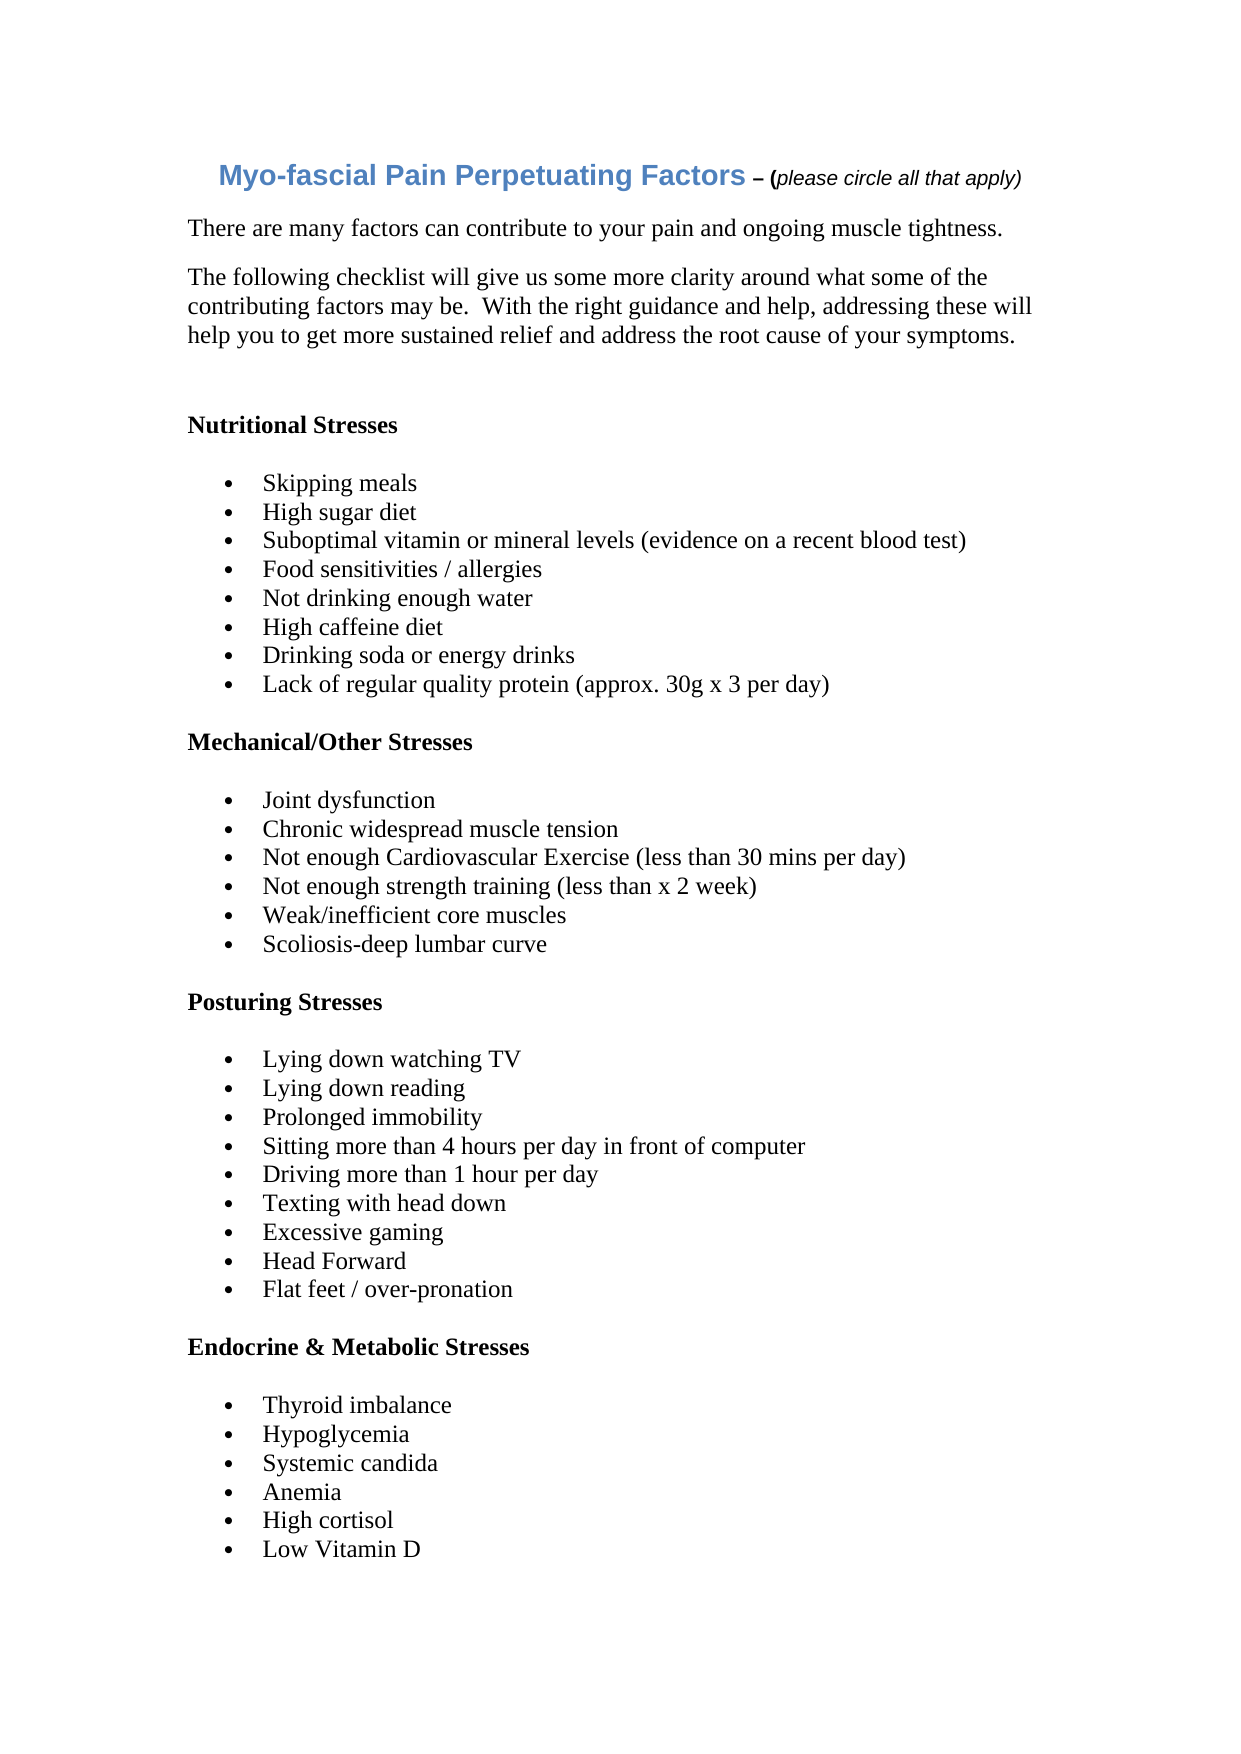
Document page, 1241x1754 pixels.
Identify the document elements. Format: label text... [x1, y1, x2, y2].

list Drinking soda or energy drinks [225, 640, 1053, 669]
subtitle There are many factors can contribute to your pain and ongoing muscle tightness. [187, 213, 1053, 241]
list Flat feet / over-pronation [225, 1274, 1053, 1303]
list Sitting more than 4 hours per day in front of computer [225, 1131, 1053, 1159]
list Not drinking enough water [225, 583, 1053, 612]
subtitle The following checklist will give us some more clarity around what some of the contributing factors may be. With the right guidance and help, addressing these will help you to get more sustained relief and address the root cause of your symptoms. [187, 262, 1053, 348]
list Thyroid imbalance [225, 1390, 1053, 1419]
list Systemic candida [225, 1448, 1053, 1477]
text Myo-fascial Pain Perpetuating Factors – (please circle all that apply) [187, 158, 1053, 192]
list Suboptimal vitamin or mineral levels (evidence on a recent blood test) [225, 525, 1053, 554]
list Texting with head down [225, 1188, 1053, 1217]
subtitle Posturing Stresses [187, 987, 1053, 1015]
list Scoliosis-deep lumbar curve [225, 929, 1053, 957]
list Head Forward [225, 1246, 1053, 1274]
list High sugar diet [225, 497, 1053, 525]
list Prolonged immobility [225, 1102, 1053, 1131]
list Joint dysfunction [225, 785, 1053, 814]
list Hypoglycemia [225, 1419, 1053, 1448]
list High cortisol [225, 1505, 1053, 1534]
list Weak/inefficient core muscles [225, 900, 1053, 929]
list Chronic widespread muscle tension [225, 814, 1053, 842]
list Anemia [225, 1477, 1053, 1505]
subtitle Endocrine & Metabolic Stresses [187, 1332, 1053, 1361]
list Food sensitivities / allergies [225, 554, 1053, 583]
list Low Vitamin D [225, 1534, 1053, 1563]
list High caffeine diet [225, 612, 1053, 640]
list Not enough strength training (less than x 2 week) [225, 871, 1053, 900]
list Lying down reading [225, 1073, 1053, 1102]
list Driving more than 1 hour per day [225, 1159, 1053, 1188]
text Nutritional Stresses [187, 410, 1053, 439]
subtitle Mechanical/Other Stresses [187, 727, 1053, 756]
list Not enough Cardiovascular Exercise (less than 30 mins per day) [225, 842, 1053, 871]
list Lying down watching TV [225, 1044, 1053, 1073]
list Excessive gaming [225, 1217, 1053, 1246]
list Skipping meals [225, 468, 1053, 497]
list Lack of regular quality protein (approx. 30g x 3 per day) [225, 669, 1053, 698]
